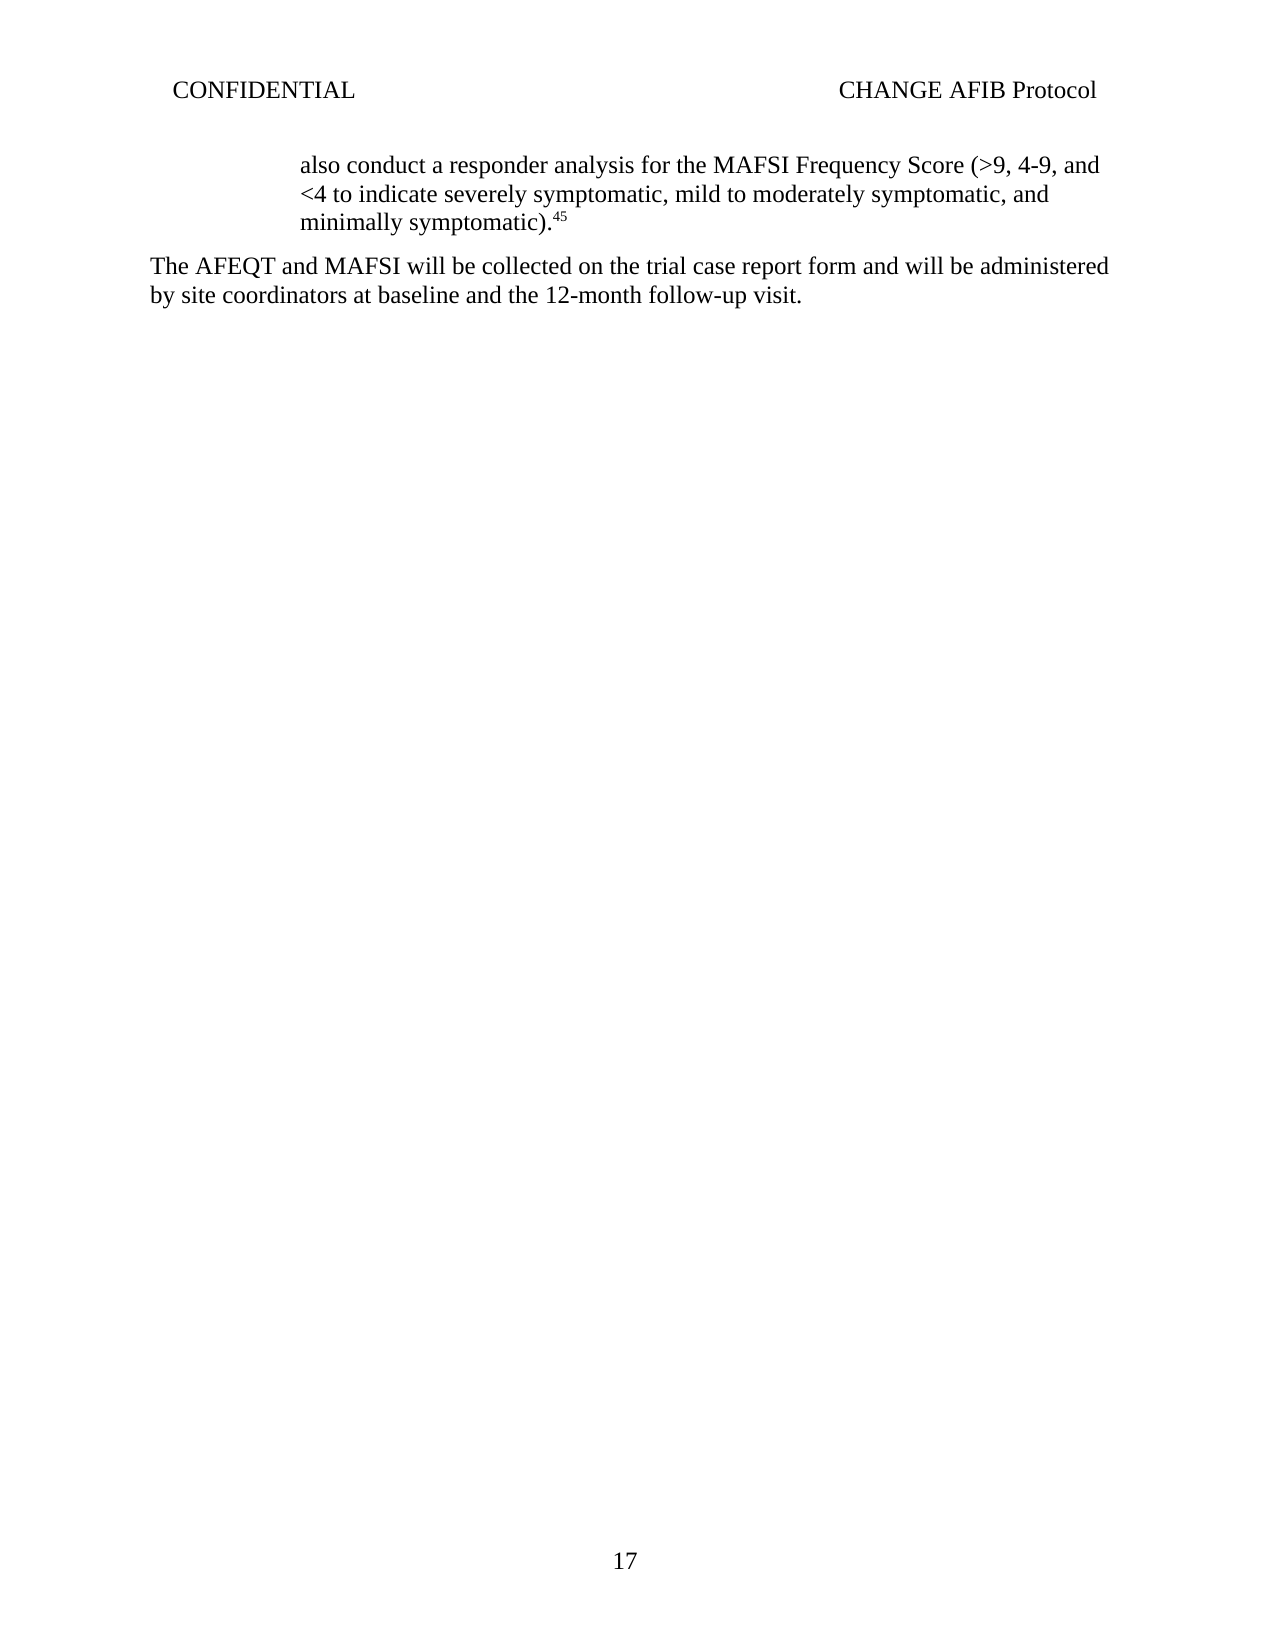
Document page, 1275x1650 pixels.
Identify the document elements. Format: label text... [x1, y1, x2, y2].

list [262, 150, 1125, 236]
text The AFEQT and MAFSI will be collected on the trial case report form and will be administered by site coordinators at baseline and the 12-month follow-up visit. [150, 251, 1125, 309]
